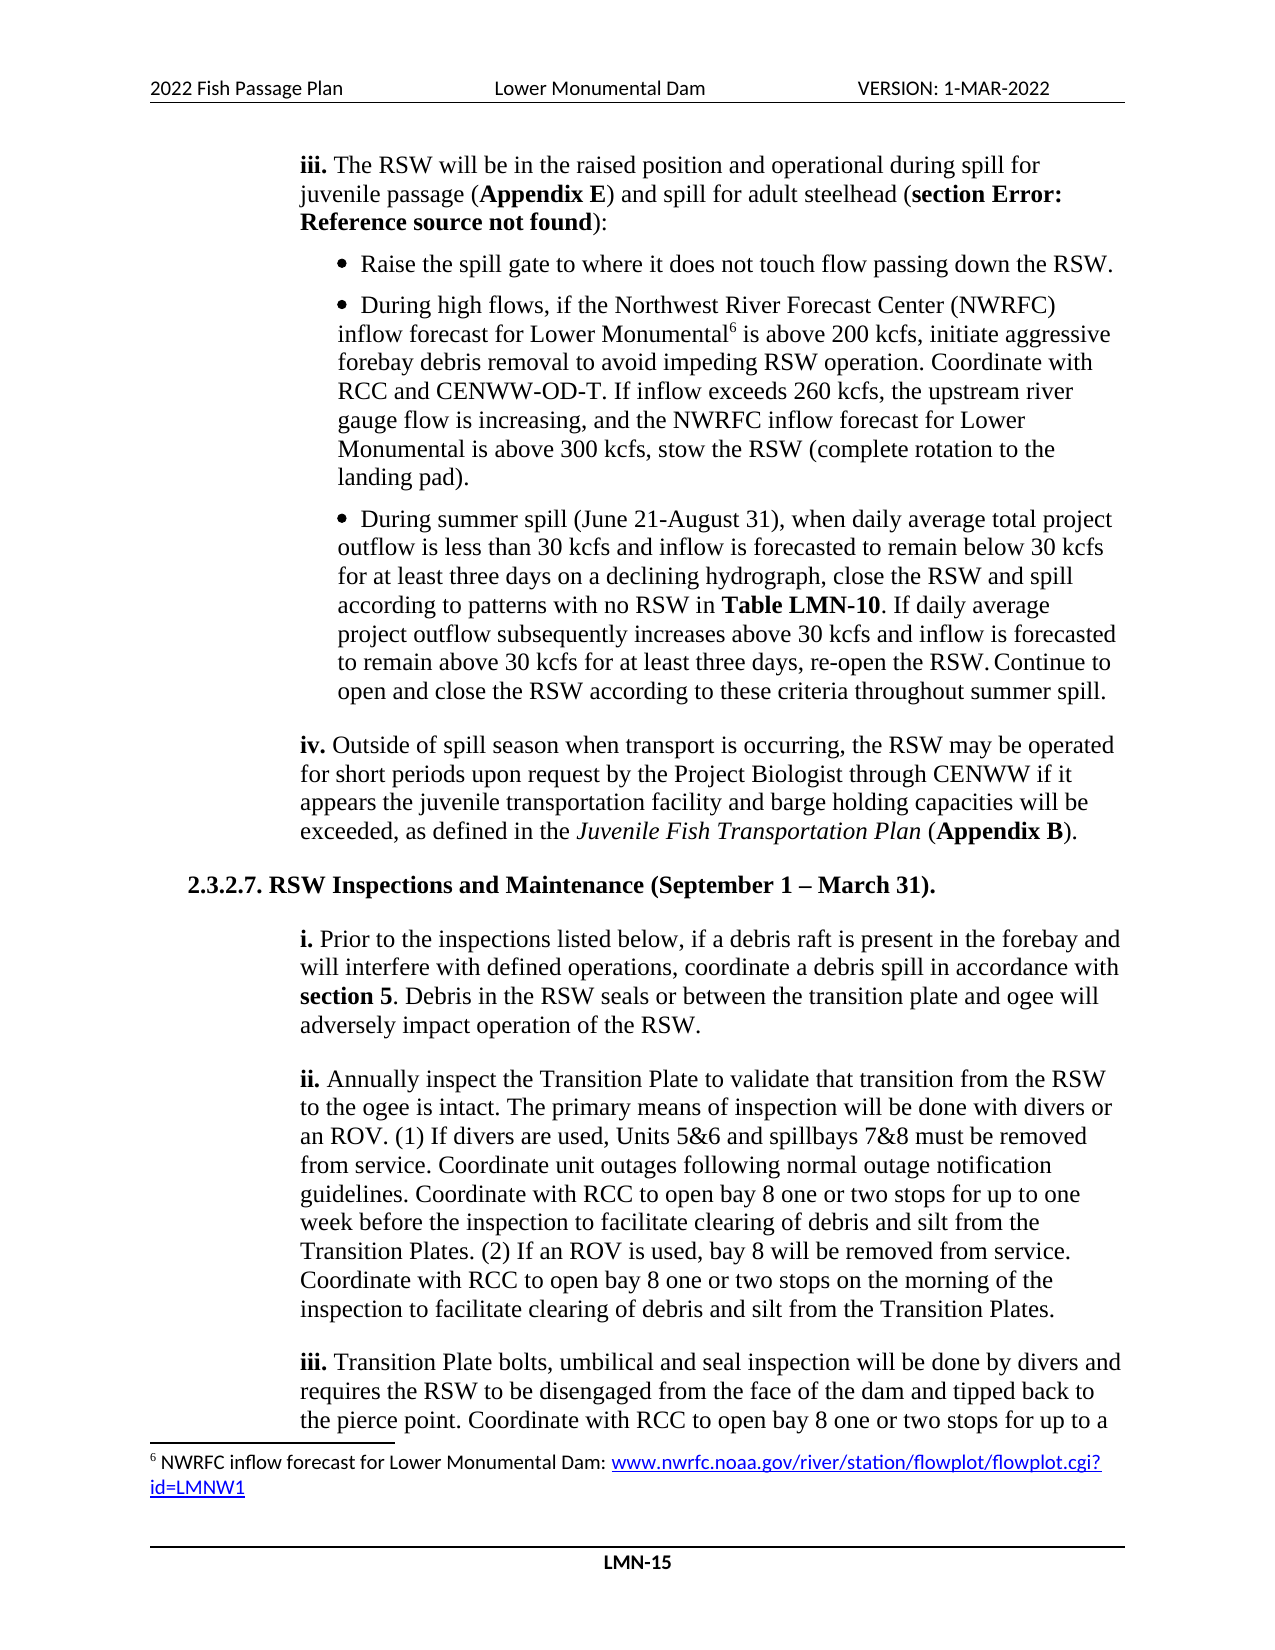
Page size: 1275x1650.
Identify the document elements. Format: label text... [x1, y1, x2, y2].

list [300, 1347, 1125, 1434]
list During high flows, if the Northwest River Forecast Center (NWRFC) inflow forecast for Lower Monumental is above 200 kcfs, initiate aggressive forebay debris removal to avoid impeding RSW operation. Coordinate with RCC and CENWW-OD-T. If inflow exceeds 260 kcfs, the upstream river gauge flow is increasing, and the NWRFC inflow forecast for Lower Monumental is above 300 kcfs, stow the RSW (complete rotation to the landing pad). [337, 290, 1125, 491]
list Outside of spill season when transport is occurring, the RSW may be operated for short periods upon request by the Project Biologist through CENWW if it appears the juvenile transportation facility and barge holding capacities will be exceeded, as defined in the Juvenile Fish Transportation Plan (Appendix B). [300, 730, 1125, 845]
list RSW Inspections and Maintenance (September 1 – March 31). [187, 870, 1125, 899]
list Raise the spill gate to where it does not touch flow passing down the RSW. [337, 249, 1125, 277]
list During summer spill (June 21-August 31), when daily average total project outflow is less than 30 kcfs and inflow is forecasted to remain below 30 kcfs for at least three days on a declining hydrograph, close the RSW and spill according to patterns with no RSW in Table LMN-10. If daily average project outflow subsequently increases above 30 kcfs and inflow is forecasted to remain above 30 kcfs for at least three days, re-open the RSW. Continue to open and close the RSW according to these criteria throughout summer spill. [337, 504, 1125, 705]
list Prior to the inspections listed below, if a debris raft is present in the forebay and will interfere with defined operations, coordinate a debris spill in accordance with section 5. Debris in the RSW seals or between the transition plate and ogee will adversely impact operation of the RSW. [300, 924, 1125, 1039]
list Annually inspect the Transition Plate to validate that transition from the RSW to the ogee is intact. The primary means of inspection will be done with divers or an ROV. (1) If divers are used, Units 5&6 and spillbays 7&8 must be removed from service. Coordinate unit outages following normal outage notification guidelines. Coordinate with RCC to open bay 8 one or two stops for up to one week before the inspection to facilitate clearing of debris and silt from the Transition Plates. (2) If an ROV is used, bay 8 will be removed from service. Coordinate with RCC to open bay 8 one or two stops on the morning of the inspection to facilitate clearing of debris and silt from the Transition Plates. [300, 1064, 1125, 1322]
